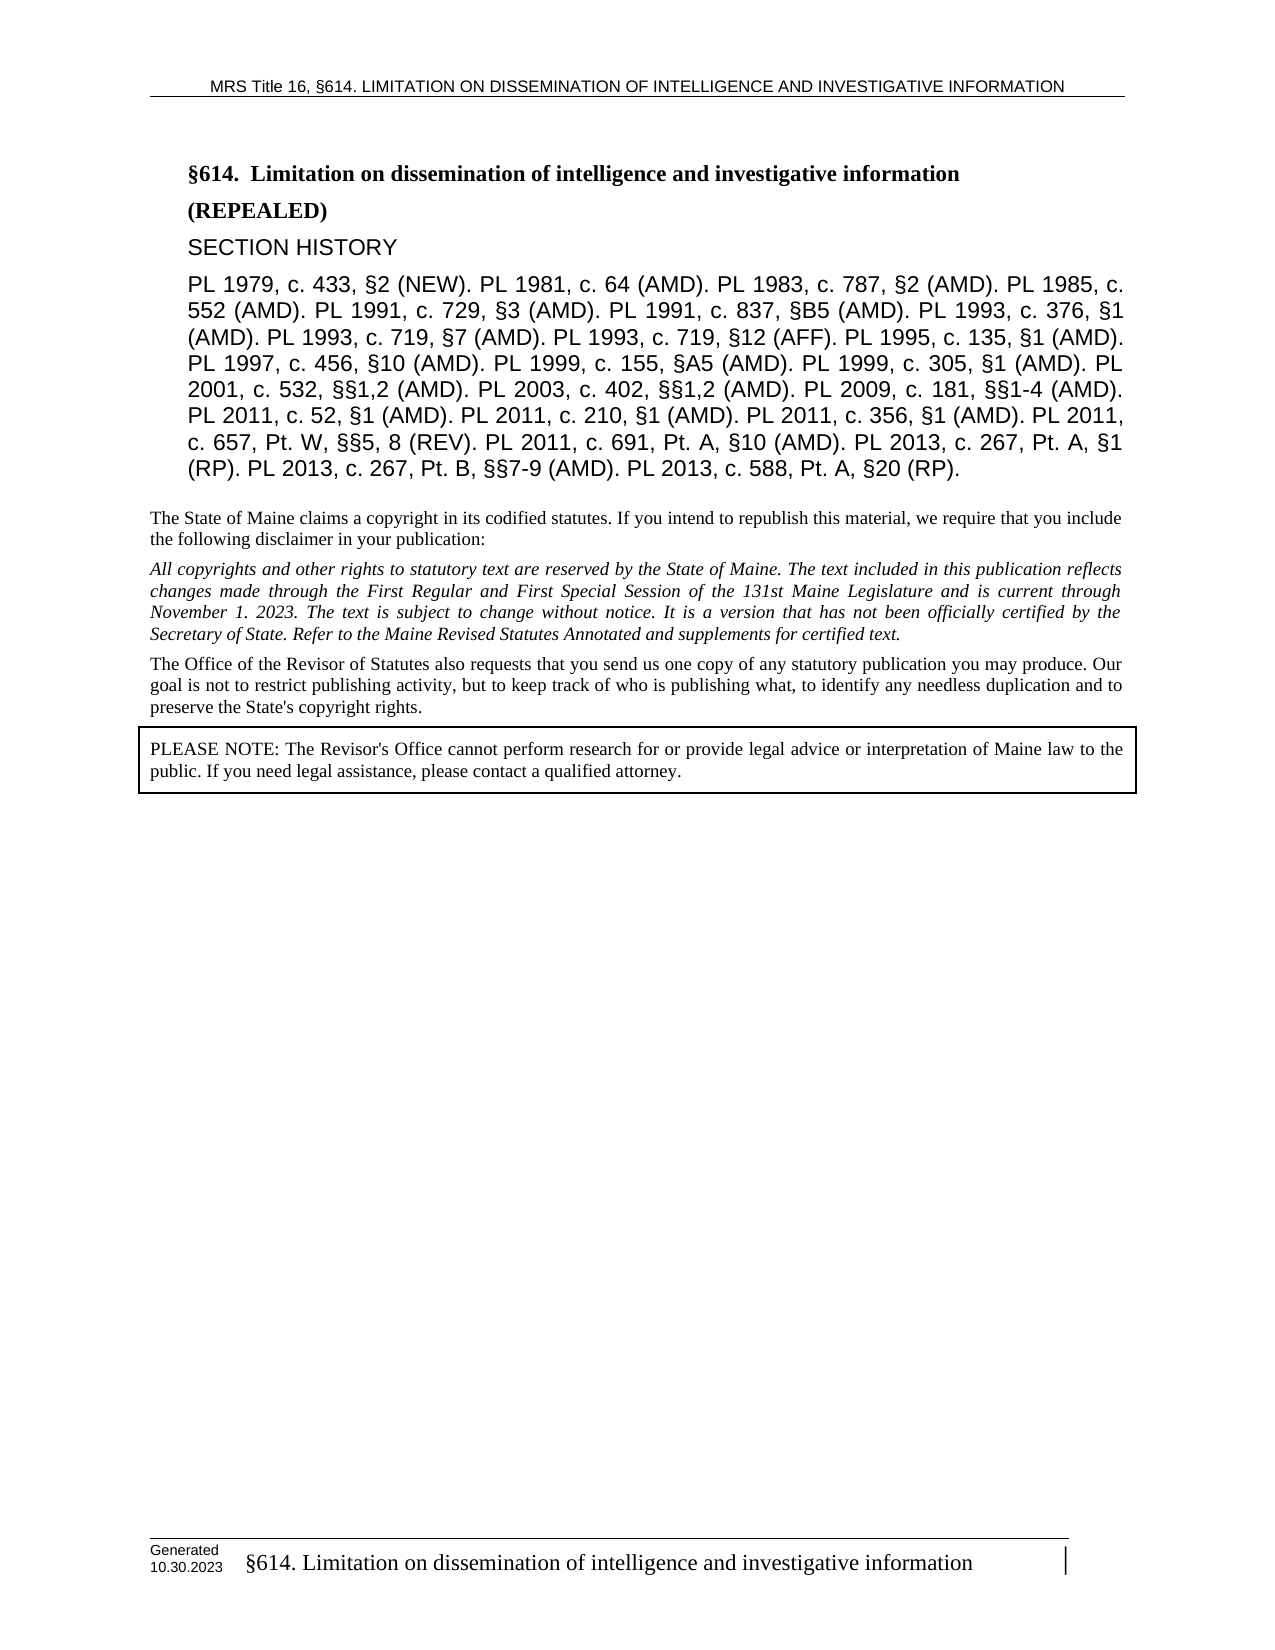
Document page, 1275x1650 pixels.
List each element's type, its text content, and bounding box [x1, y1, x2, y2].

text §614. Limitation on dissemination of intelligence and investigative information [187, 160, 1125, 187]
text The Office of the Revisor of Statutes also requests that you send us one copy of any statutory publication you may produce. Our goal is not to restrict publishing activity, but to keep track of who is publishing what, to identify any needless duplication and to preserve the State's copyright rights. [150, 653, 1125, 717]
text PL 1979, c. 433, §2 (NEW). PL 1981, c. 64 (AMD). PL 1983, c. 787, §2 (AMD). PL 1985, c. 552 (AMD). PL 1991, c. 729, §3 (AMD). PL 1991, c. 837, §B5 (AMD). PL 1993, c. 376, §1 (AMD). PL 1993, c. 719, §7 (AMD). PL 1993, c. 719, §12 (AFF). PL 1995, c. 135, §1 (AMD). PL 1997, c. 456, §10 (AMD). PL 1999, c. 155, §A5 (AMD). PL 1999, c. 305, §1 (AMD). PL 2001, c. 532, §§1,2 (AMD). PL 2003, c. 402, §§1,2 (AMD). PL 2009, c. 181, §§1-4 (AMD). PL 2011, c. 52, §1 (AMD). PL 2011, c. 210, §1 (AMD). PL 2011, c. 356, §1 (AMD). PL 2011, c. 657, Pt. W, §§5, 8 (REV). PL 2011, c. 691, Pt. A, §10 (AMD). PL 2013, c. 267, Pt. A, §1 (RP). PL 2013, c. 267, Pt. B, §§7-9 (AMD). PL 2013, c. 588, Pt. A, §20 (RP). [187, 271, 1125, 482]
text PLEASE NOTE: The Revisor's Office cannot perform research for or provide legal advice or interpretation of Maine law to the public. If you need legal assistance, please contact a qualified attorney. [140, 728, 1135, 792]
text The State of Maine claims a copyright in its codified statutes. If you intend to republish this material, we require that you include the following disclaimer in your publication: [150, 507, 1125, 550]
text SECTION HISTORY [187, 234, 1125, 260]
text (REPEALED) [187, 197, 1125, 223]
text All copyrights and other rights to statutory text are reserved by the State of Maine. The text included in this publication reflects changes made through the First Regular and First Special Session of the 131st Maine Legislature and is current through November 1. 2023 . The text is subject to change without notice. It is a version that has not been officially certified by the Secretary of State. Refer to the Maine Revised Statutes Annotated and supplements for certified text. [150, 558, 1125, 644]
